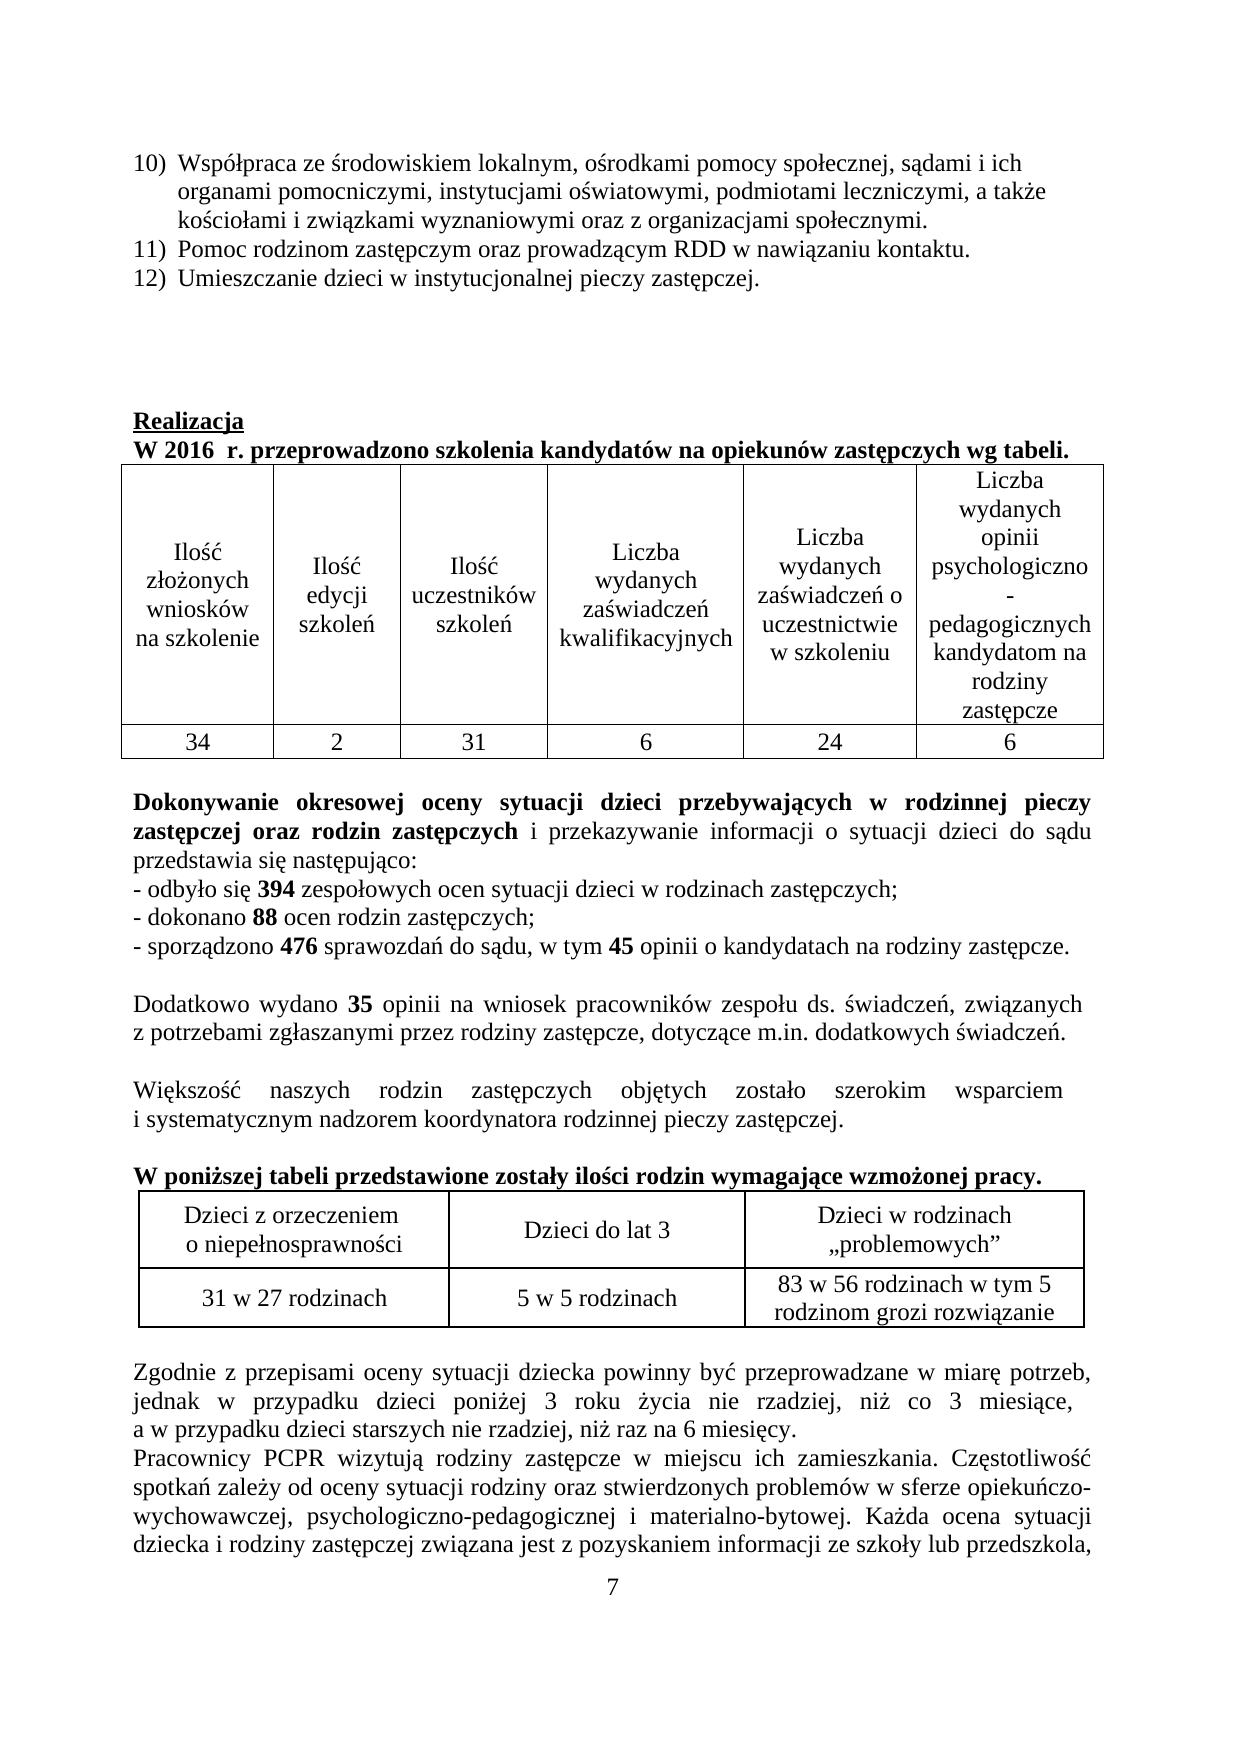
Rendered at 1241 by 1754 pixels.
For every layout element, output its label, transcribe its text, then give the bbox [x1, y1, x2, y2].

table_cell 6 [548, 725, 743, 758]
text Dodatkowo wydano 35 opinii na wniosek pracowników zespołu ds. świadczeń, związanych z potrzebami zgłaszanymi przez rodziny zastępcze, dotyczące m.in. dodatkowych świadczeń. [133, 989, 1092, 1046]
table_cell 5 w 5 rodzinach [450, 1269, 744, 1326]
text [133, 1443, 1092, 1558]
table_cell 31 [401, 725, 547, 758]
table_header Ilość uczestników szkoleń [401, 465, 547, 724]
text Dokonywanie okresowej oceny sytuacji dzieci przebywających w rodzinnej pieczy zastępczej oraz rodzin zastępczych i przekazywanie informacji o sytuacji dzieci do sądu przedstawia się następująco: [133, 787, 1092, 874]
text Realizacja [133, 406, 1092, 435]
table_cell 34 [122, 725, 273, 758]
table_header Liczba wydanych opinii psychologiczno - pedagogicznych kandydatom na rodziny zastępcze [917, 465, 1103, 724]
table_cell 6 [917, 725, 1103, 758]
text Większość naszych rodzin zastępczych objętych zostało szerokim wsparciem i systematycznym nadzorem koordynatora rodzinnej pieczy zastępczej. [133, 1075, 1092, 1132]
table_header Liczba wydanych zaświadczeń o uczestnictwie w szkoleniu [744, 465, 916, 724]
table_header Dzieci w rodzinach „problemowych” [746, 1192, 1083, 1267]
table_header Dzieci z orzeczeniem o niepełnosprawności [140, 1192, 448, 1267]
text - sporządzono 476 sprawozdań do sądu, w tym 45 opinii o kandydatach na rodziny zastępcze. [133, 931, 1092, 960]
table_cell 31 w 27 rodzinach [140, 1269, 448, 1326]
text - dokonano 88 ocen rodzin zastępczych; [133, 902, 1092, 931]
text - odbyło się 394 zespołowych ocen sytuacji dzieci w rodzinach zastępczych; [133, 874, 1092, 902]
table_header Liczba wydanych zaświadczeń kwalifikacyjnych [548, 465, 743, 724]
table_cell 83 w 56 rodzinach w tym 5 rodzinom grozi rozwiązanie [746, 1269, 1083, 1326]
text Zgodnie z przepisami oceny sytuacji dziecka powinny być przeprowadzane w miarę potrzeb, jednak w przypadku dzieci poniżej 3 roku życia nie rzadziej, niż co 3 miesiące, a w przypadku dzieci starszych nie rzadziej, niż raz na 6 miesięcy. [133, 1357, 1092, 1443]
list Pomoc rodzinom zastępczym oraz prowadzącym RDD w nawiązaniu kontaktu. [133, 234, 1092, 263]
list Umieszczanie dzieci w instytucjonalnej pieczy zastępczej. [133, 263, 1092, 291]
table_header Dzieci do lat 3 [450, 1192, 744, 1267]
text W 2016 r. przeprowadzono szkolenia kandydatów na opiekunów zastępczych wg tabeli. [133, 435, 1092, 464]
table_cell 24 [744, 725, 916, 758]
text W poniższej tabeli przedstawione zostały ilości rodzin wymagające wzmożonej pracy. [133, 1161, 1092, 1190]
table_header Ilość edycji szkoleń [274, 465, 400, 724]
table_cell 2 [274, 725, 400, 758]
list Współpraca ze środowiskiem lokalnym, ośrodkami pomocy społecznej, sądami i ich organami pomocniczymi, instytucjami oświatowymi, podmiotami leczniczymi, a także kościołami i związkami wyznaniowymi oraz z organizacjami społecznymi. [133, 148, 1092, 234]
table_header Ilość złożonych wniosków na szkolenie [122, 465, 273, 724]
